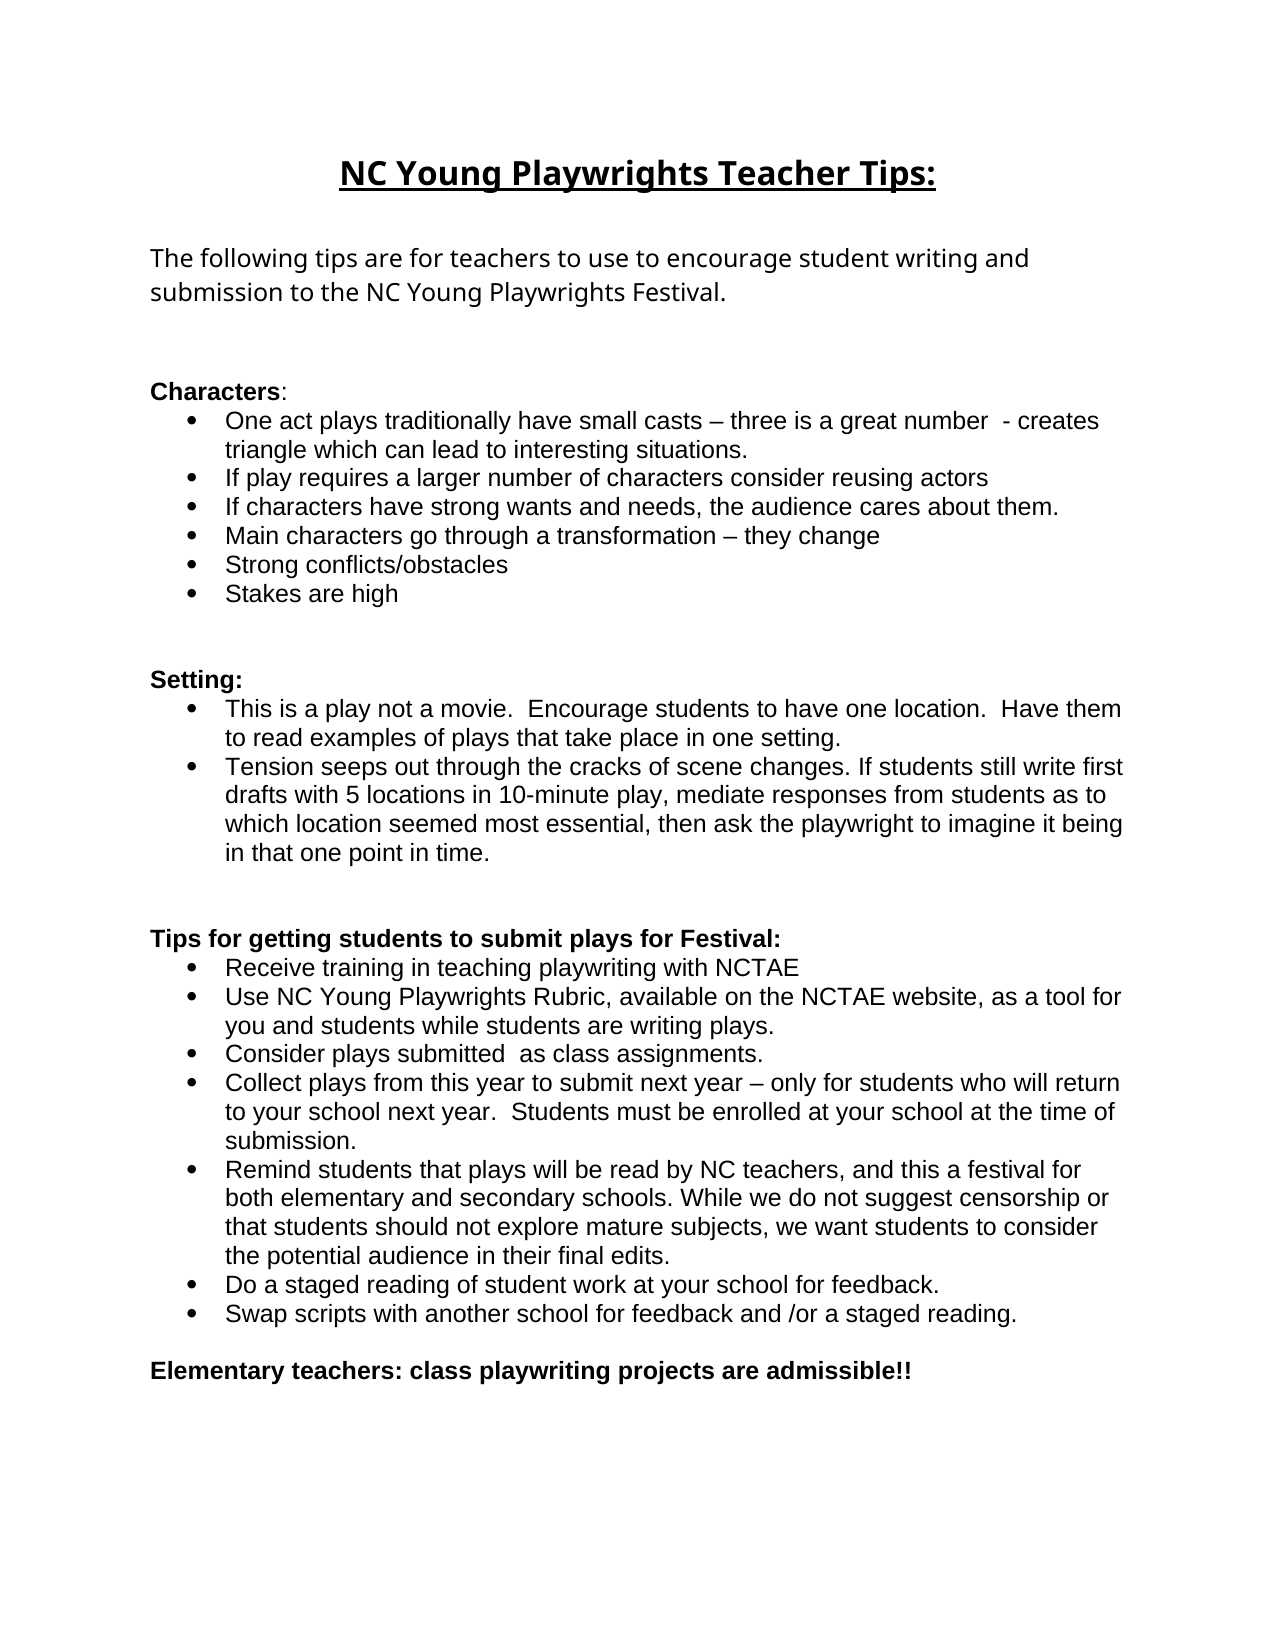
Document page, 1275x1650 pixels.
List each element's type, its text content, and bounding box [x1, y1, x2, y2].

list Stakes are high [187, 579, 1125, 608]
text NC Young Playwrights Teacher Tips: [150, 150, 1125, 195]
text Setting: [150, 665, 1125, 694]
list Strong conflicts/obstacles [187, 550, 1125, 579]
list One act plays traditionally have small casts – three is a great number - creates triangle which can lead to interesting situations. [187, 406, 1125, 463]
list Main characters go through a transformation – they change [187, 521, 1125, 550]
list Do a staged reading of student work at your school for feedback. [187, 1270, 1125, 1298]
text Tips for getting students to submit plays for Festival: [150, 924, 1125, 953]
list Swap scripts with another school for feedback and /or a staged reading. [187, 1298, 1125, 1327]
list Receive training in teaching playwriting with NCTAE [187, 953, 1125, 982]
text The following tips are for teachers to use to encourage student writing and submission to the NC Young Playwrights Festival. [150, 241, 1125, 309]
text Elementary teachers: class playwriting projects are admissible!! [150, 1356, 1125, 1385]
text Characters: [150, 377, 1125, 406]
list If play requires a larger number of characters consider reusing actors [187, 463, 1125, 492]
list Tension seeps out through the cracks of scene changes. If students still write first drafts with 5 locations in 10-minute play, mediate responses from students as to which location seemed most essential, then ask the playwright to imagine it being in that one point in time. [187, 752, 1125, 867]
list Consider plays submitted as class assignments. [187, 1039, 1125, 1068]
list Remind students that plays will be read by NC teachers, and this a festival for both elementary and secondary schools. While we do not suggest censorship or that students should not explore mature subjects, we want students to consider the potential audience in their final edits. [187, 1154, 1125, 1270]
list Use NC Young Playwrights Rubric, available on the NCTAE website, as a tool for you and students while students are writing plays. [187, 982, 1125, 1039]
list This is a play not a movie. Encourage students to have one location. Have them to read examples of plays that take place in one setting. [187, 694, 1125, 752]
list If characters have strong wants and needs, the audience cares about them. [187, 492, 1125, 521]
list Collect plays from this year to submit next year – only for students who will return to your school next year. Students must be enrolled at your school at the time of submission. [187, 1068, 1125, 1154]
